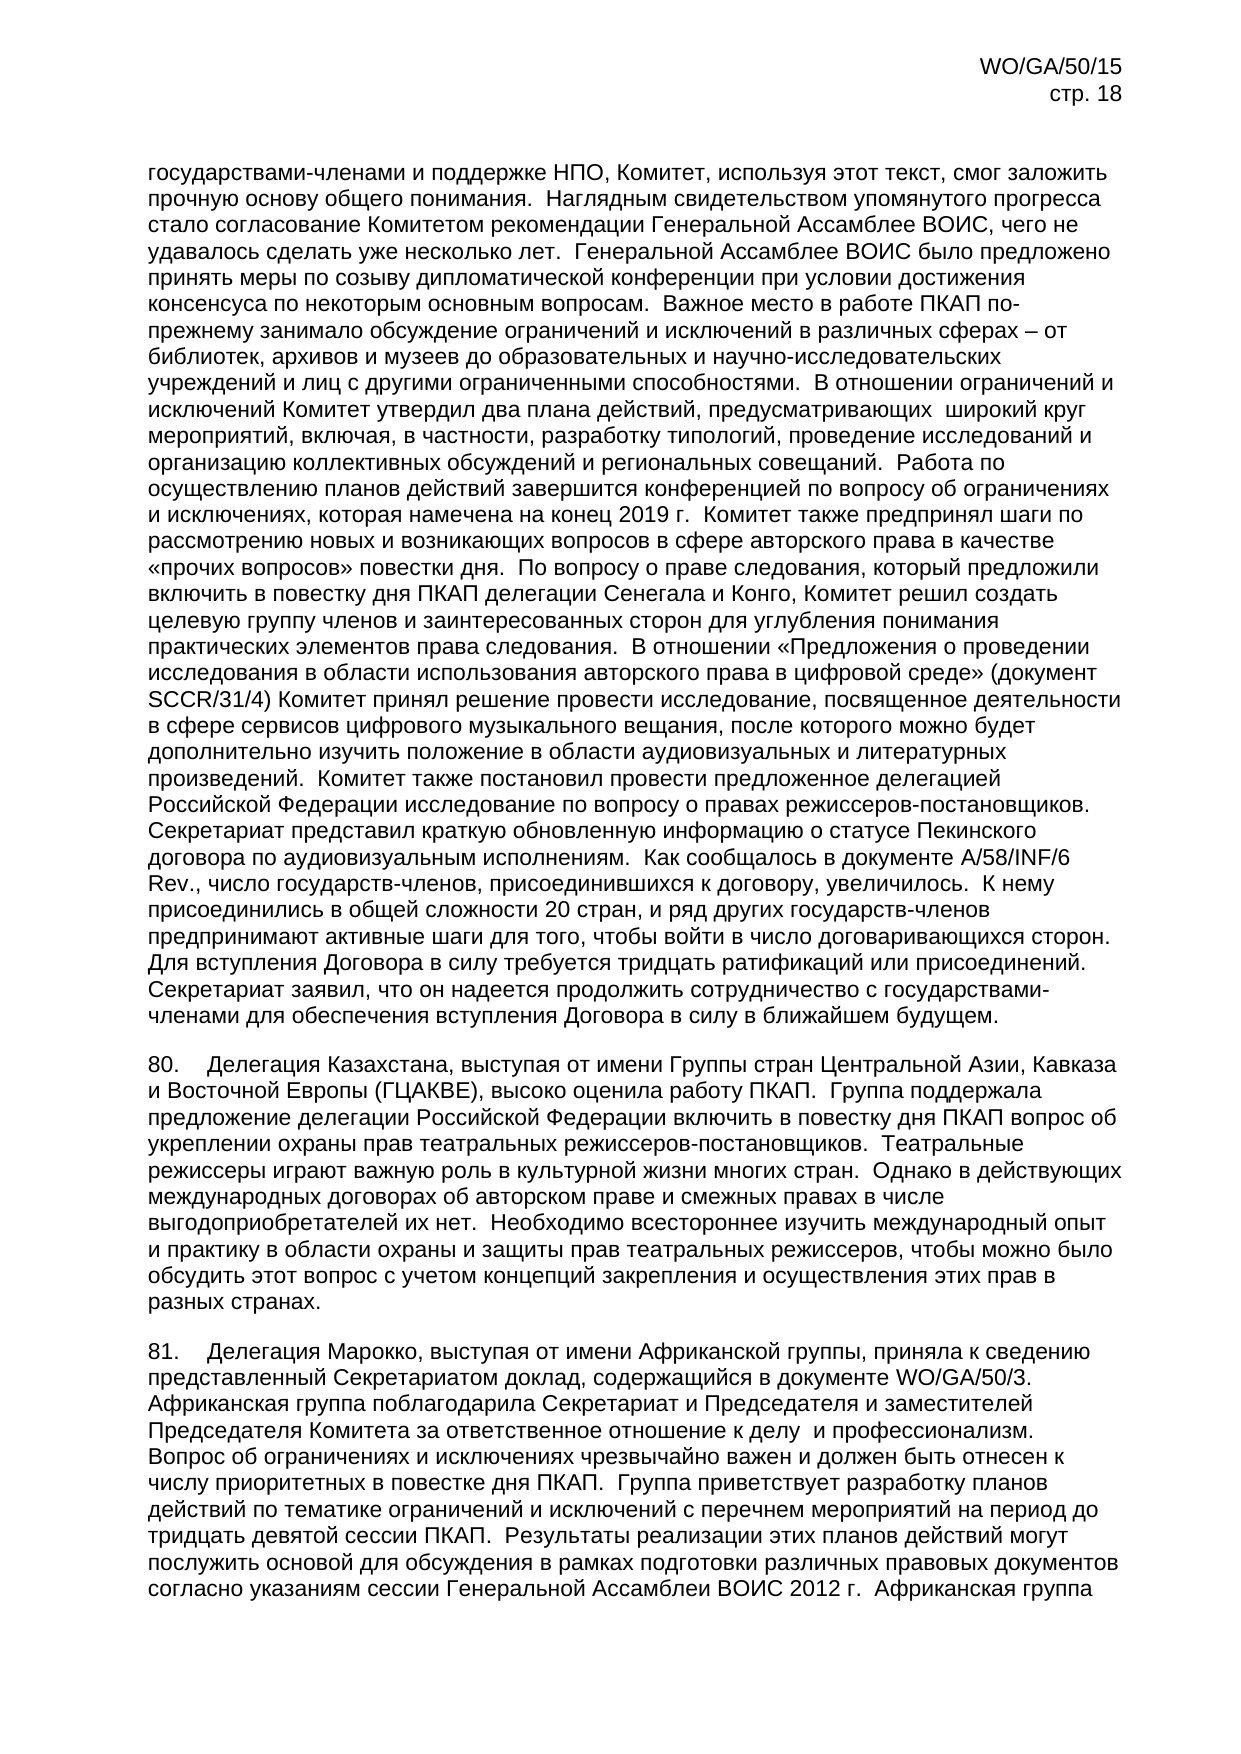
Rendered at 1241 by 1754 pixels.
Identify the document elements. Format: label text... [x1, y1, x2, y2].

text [148, 158, 1122, 1028]
text Делегация Казахстана, выступая от имени Группы стран Центральной Азии, Кавказа и Восточной Европы (ГЦАКВЕ), высоко оценила работу ПКАП. Группа поддержала предложение делегации Российской Федерации включить в повестку дня ПКАП вопрос об укреплении охраны прав театральных режиссеров-постановщиков. Театральные режиссеры играют важную роль в культурной жизни многих стран. Однако в действующих международных договорах об авторском праве и смежных правах в числе выгодоприобретателей их нет. Необходимо всестороннее изучить международный опыт и практику в области охраны и защиты прав театральных режиссеров, чтобы можно было обсудить этот вопрос с учетом концепций закрепления и осуществления этих прав в разных странах. [148, 1051, 1122, 1315]
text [148, 1338, 1122, 1601]
